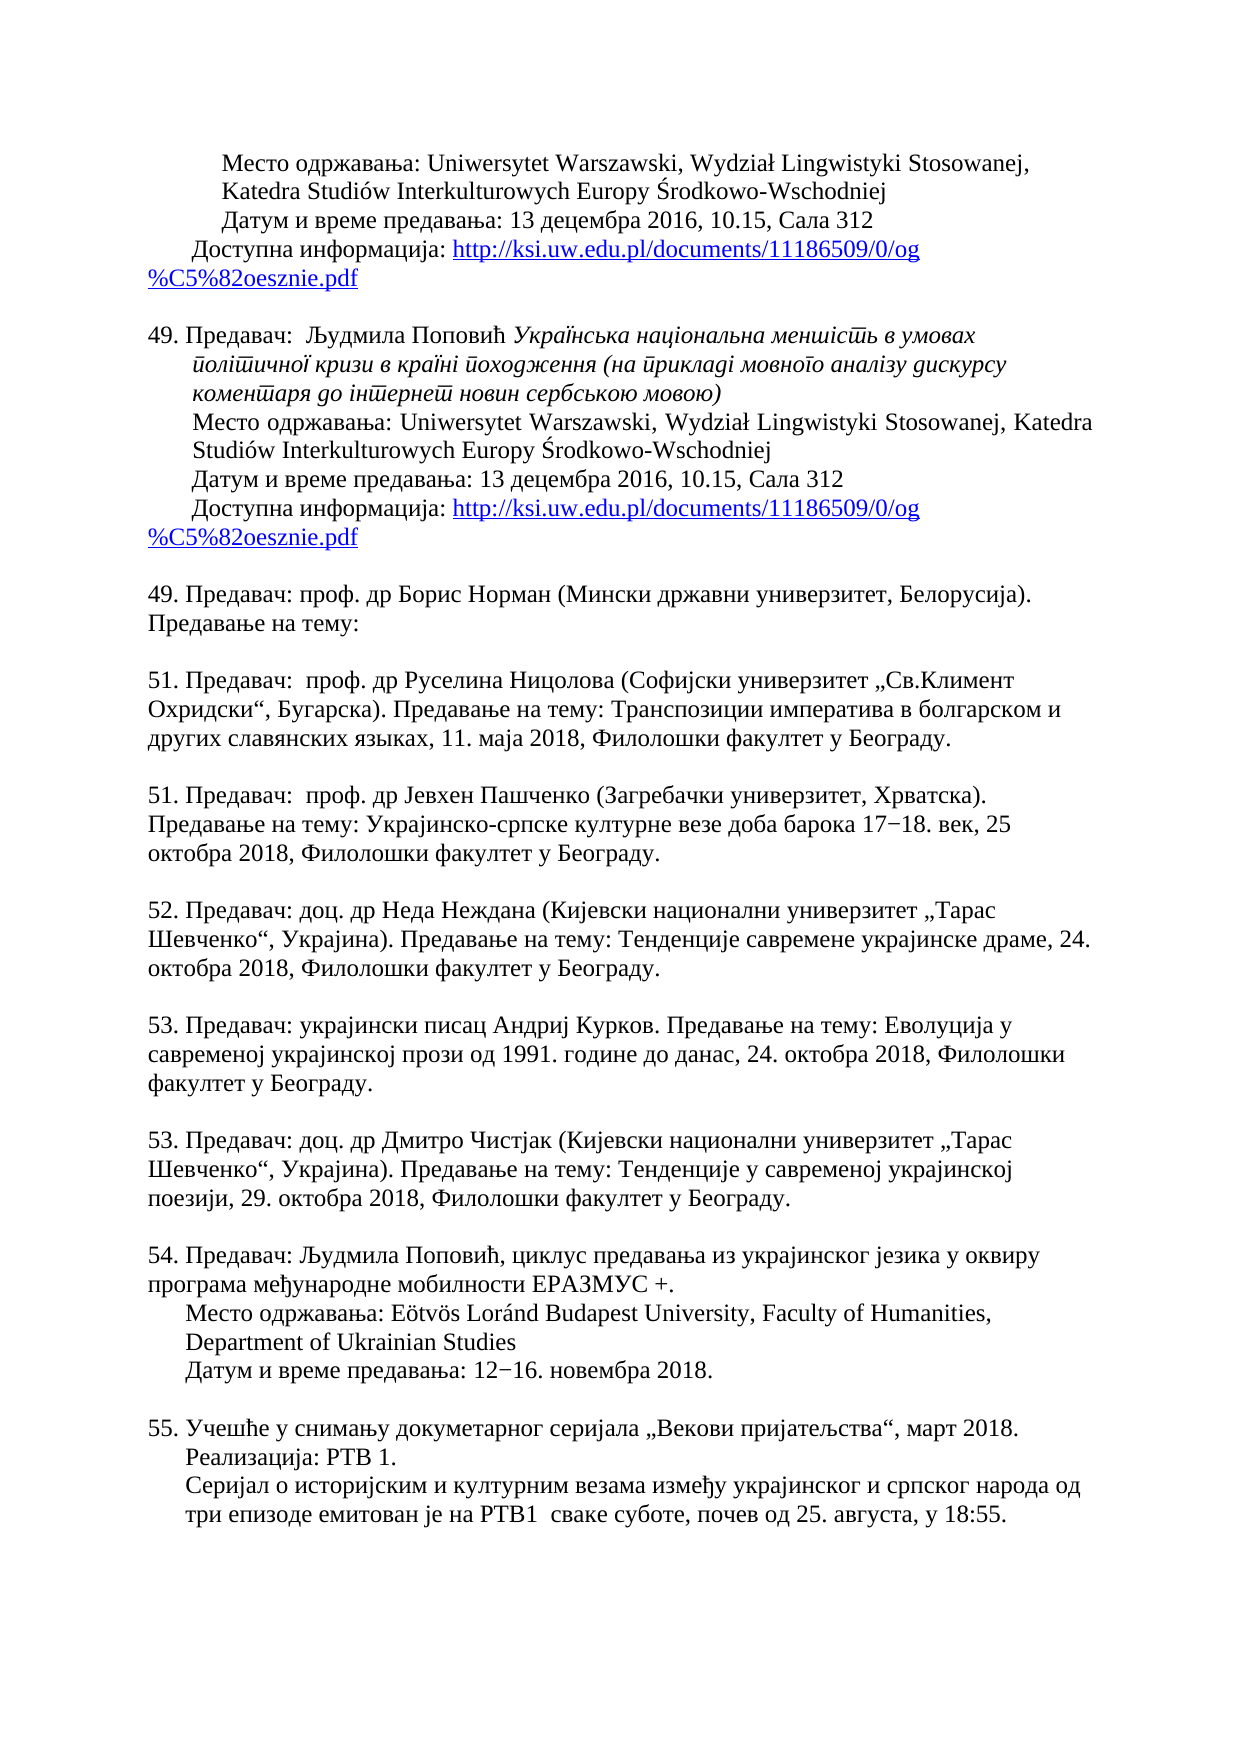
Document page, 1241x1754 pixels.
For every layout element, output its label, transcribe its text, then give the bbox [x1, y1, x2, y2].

text 49. Предавач: проф. др Борис Норман (Мински државни универзитет, Белорусија). Предавање на тему: [148, 579, 1093, 637]
text 55. Учешће у снимању докуметарног серијала „Векови пријатељства“, март 2018. [148, 1413, 1093, 1442]
text 53. Предавач: доц. др Дмитро Чистјак (Кијевски национални универзитет „Тарас Шевченко“, Украјина). Предавање на тему: Тенденције у савременој украјинској поезији, 29. октобра 2018, Филолошки факултет у Београду. [148, 1125, 1093, 1212]
text Место одржавања: Eötvös Loránd Budapest University, Faculty of Humanities, Department of Ukrainian Studies [185, 1298, 1093, 1355]
text Katedra Studiów Interkulturowych Europy Środkowo-Wschodniej [148, 176, 1093, 205]
text Место одржавања: Uniwersytet Warszawski, Wydział Lingwistyki Stosowanej, [148, 148, 1093, 176]
text Датум и време предавања: 13 децембра 2016, 10.15, Сала 312 [148, 205, 1093, 234]
text Место одржавања: Uniwersytet Warszawski, Wydział Lingwistyki Stosowanej, Katedra Studiów Interkulturowych Europy Środkowo-Wschodniej [192, 407, 1093, 464]
text 51. Предавач: проф. др Јевхен Пашченко (Загребачки универзитет, Хрватска). Предавање на тему: Украјинско-српске културне везе доба барока 17−18. век, 25 октобра 2018, Филолошки факултет у Београду. [148, 780, 1093, 867]
text Реализација: РТВ 1. [148, 1442, 1093, 1470]
text Датум и време предавања: 12−16. новембра 2018. [148, 1355, 1093, 1384]
text 52. Предавач: доц. др Неда Неждана (Кијевски национални универзитет „Тарас Шевченко“, Украјина). Предавање на тему: Тенденције савремене украјинске драме, 24. октобра 2018, Филолошки факултет у Београду. [148, 895, 1093, 982]
text 54. Предавач: Људмила Поповић, циклус предавања из украјинског језика у оквиру програма међународне мобилности ЕРАЗМУС +. [148, 1240, 1093, 1298]
text 51. Предавач: проф. др Руселина Ницолова (Софијски универзитет „Св.Климент Охридски“, Бугарска). Предавање на тему: Транспозиции императива в болгарском и других славянских языках, 11. маја 2018, Филолошки факултет у Београду. [148, 665, 1093, 752]
text Доступна информација: http://ksi.uw.edu.pl/documents/11186509/0/og%C5%82oesznie.pdf [148, 234, 1093, 291]
text Доступна информација: http://ksi.uw.edu.pl/documents/11186509/0/og%C5%82oesznie.pdf [148, 493, 1093, 550]
text Серијал о историјским и културним везама између украјинског и српског народа од три епизоде емитован је на РТВ1 сваке суботе, почев од 25. августа, у 18:55. [185, 1470, 1093, 1528]
text коментаря до інтернет новин сербською мовою) [148, 378, 1093, 407]
text політичної кризи в країні походження (на прикладі мовного аналізу дискурсу [148, 349, 1093, 378]
text Датум и време предавања: 13 децембра 2016, 10.15, Сала 312 [148, 464, 1093, 493]
text 49. Предавач: Људмила Поповић Українська національна меншість в умовах [148, 320, 1093, 349]
text 53. Предавач: украјински писац Андриј Курков. Предавање на тему: Еволуција у савременој украјинској прози од 1991. године до данас, 24. октобра 2018, Филолошки факултет у Београду. [148, 1010, 1093, 1097]
